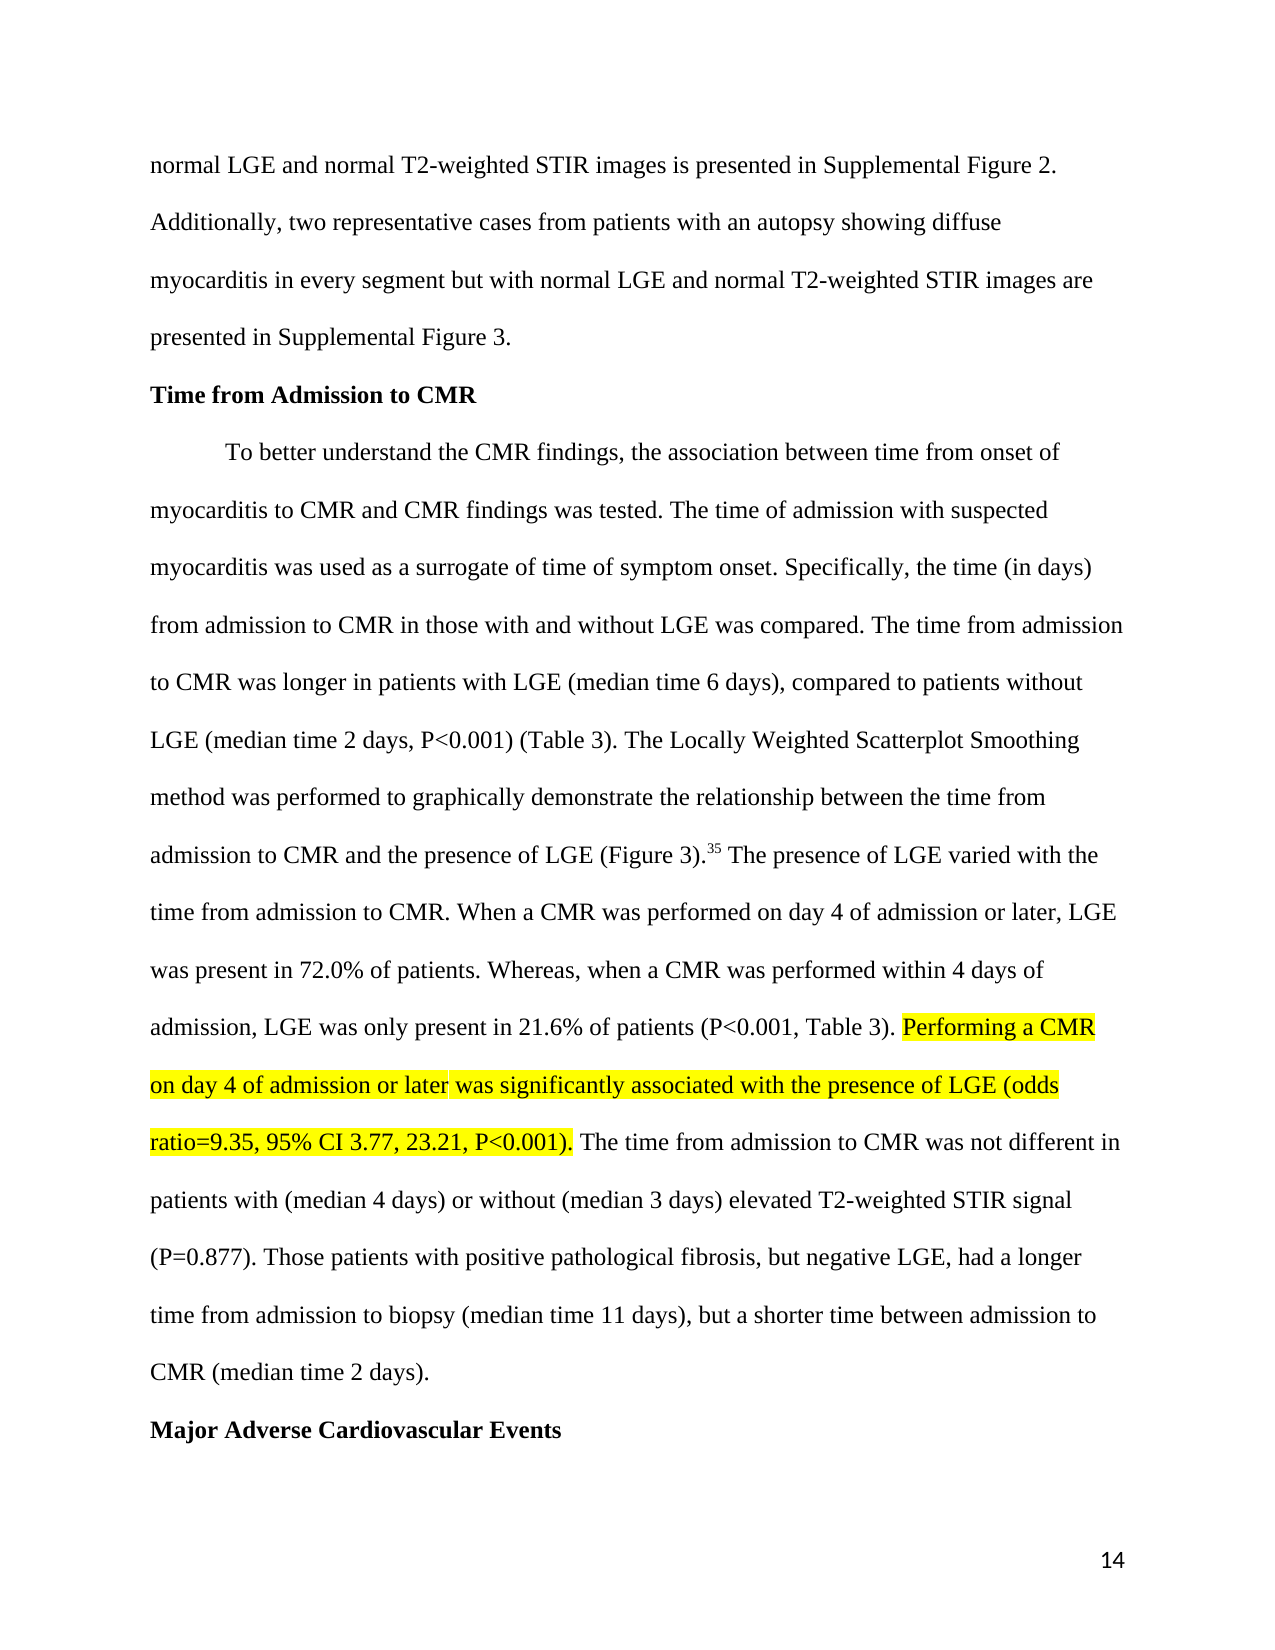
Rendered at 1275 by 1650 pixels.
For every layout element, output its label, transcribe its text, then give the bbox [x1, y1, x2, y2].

text Time from Admission to CMR [150, 380, 1125, 409]
text To better understand the CMR findings, the association between time from onset of myocarditis to CMR and CMR findings was tested. The time of admission with suspected myocarditis was used as a surrogate of time of symptom onset. Specifically, the time (in days) from admission to CMR in those with and without LGE was compared. The time from admission to CMR was longer in patients with LGE (median time 6 days), compared to patients without LGE (median time 2 days, P<0.001) (Table 3). The Locally Weighted Scatterplot Smoothing method was performed to graphically demonstrate the relationship between the time from admission to CMR and the presence of LGE (Figure 3).35 The presence of LGE varied with the time from admission to CMR. When a CMR was performed on day 4 of admission or later, LGE was present in 72.0% of patients. Whereas, when a CMR was performed within 4 days of admission, LGE was only present in 21.6% of patients (P<0.001, Table 3). Performing a CMR on day 4 of admission or later was significantly associated with the presence of LGE (odds ratio=9.35, 95% CI 3.77, 23.21, P<0.001). The time from admission to CMR was not different in patients with (median 4 days) or without (median 3 days) elevated T2-weighted STIR signal (P=0.877). Those patients with positive pathological fibrosis, but negative LGE, had a longer time from admission to biopsy (median time 11 days), but a shorter time between admission to CMR (median time 2 days). [150, 437, 1125, 1386]
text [150, 150, 1125, 351]
text Major Adverse Cardiovascular Events [150, 1415, 1125, 1444]
